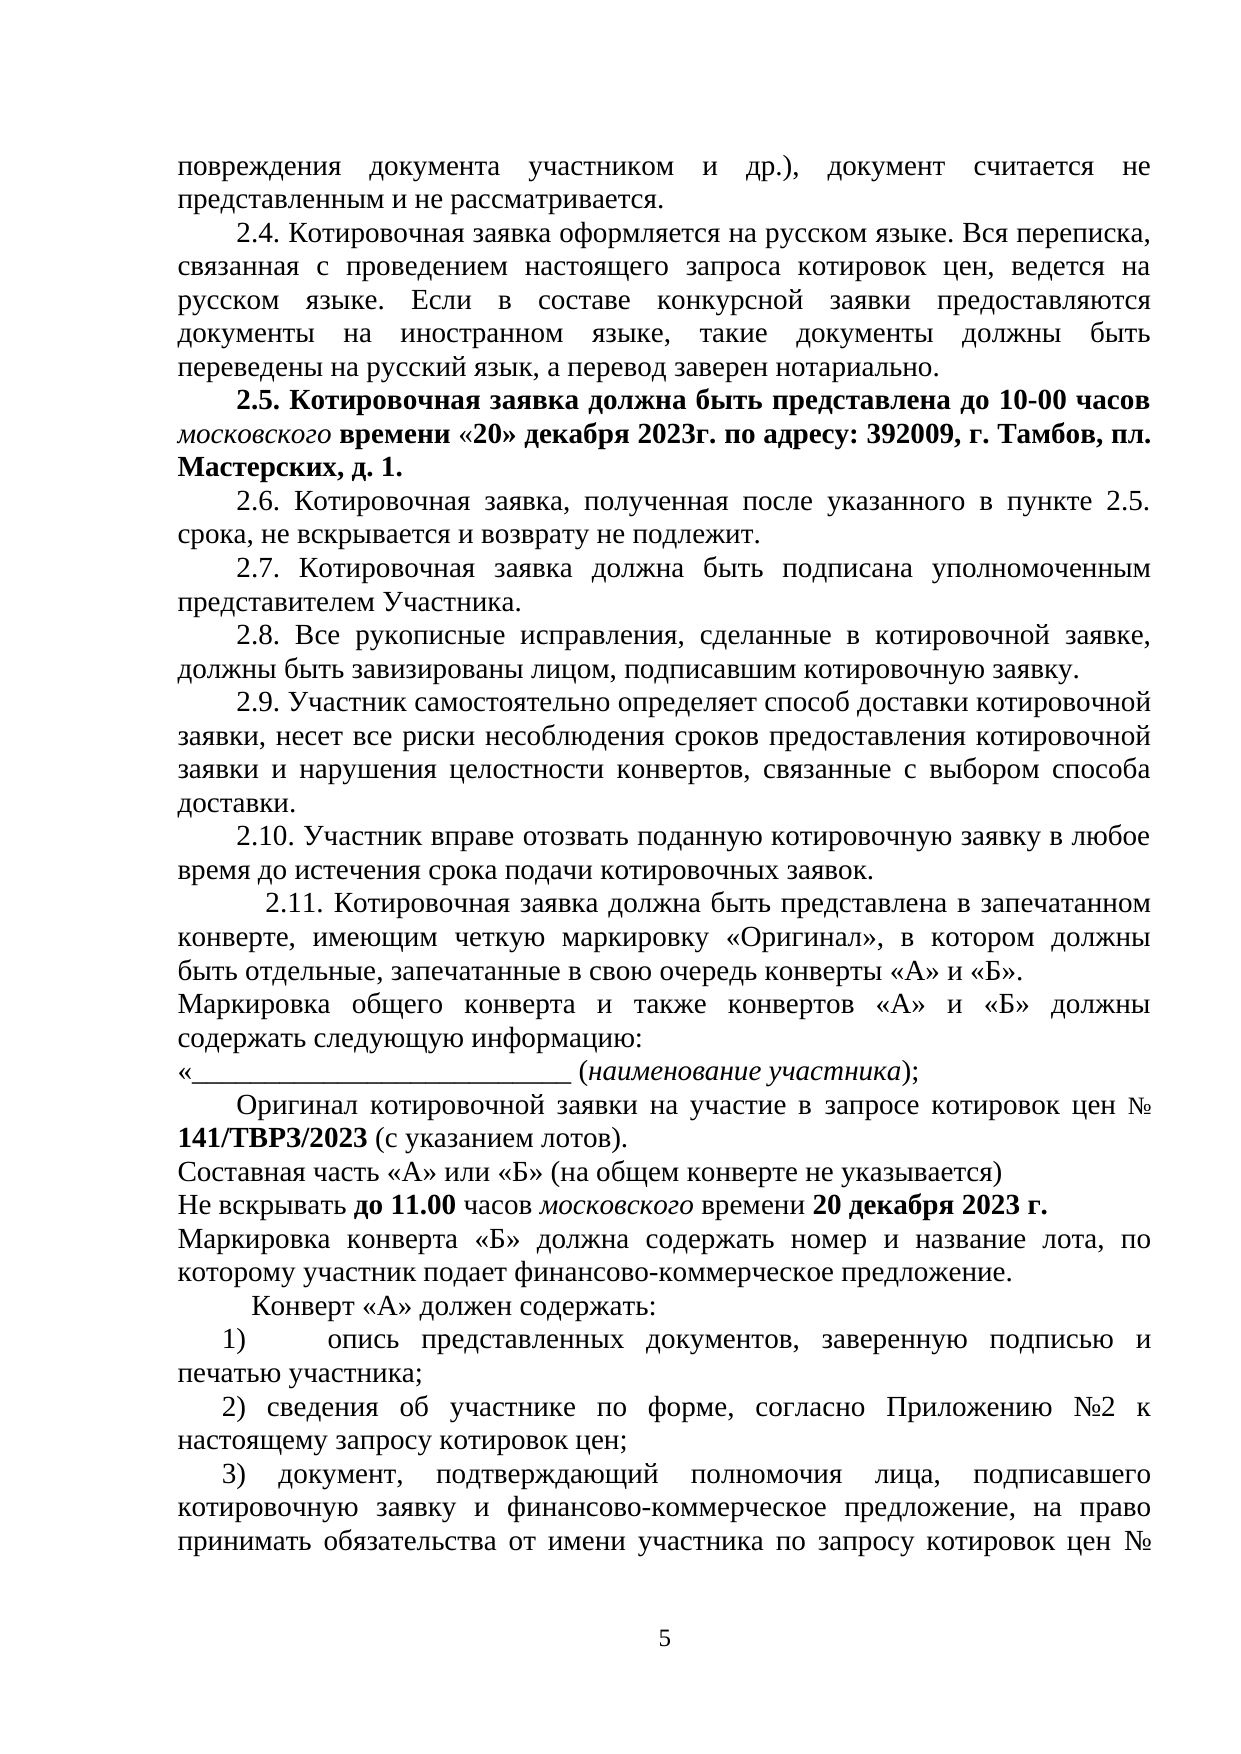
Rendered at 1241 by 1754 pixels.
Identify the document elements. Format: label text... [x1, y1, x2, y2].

text 2.10. Участник вправе отозвать поданную котировочную заявку в любое время до истечения срока подачи котировочных заявок. [177, 818, 1152, 886]
text Оригинал котировочной заявки на участие в запросе котировок цен № 141/ТВРЗ/2023 (с указанием лотов). [177, 1087, 1152, 1154]
list Конверт «А» должен содержать: [177, 1288, 1152, 1322]
text 2.4. Котировочная заявка оформляется на русском языке. Вся переписка, связанная с проведением настоящего запроса котировок цен, ведется на русском языке. Если в составе конкурсной заявки предоставляются документы на иностранном языке, такие документы должны быть переведены на русский язык, а перевод заверен нотариально. [177, 215, 1152, 382]
list опись представленных документов, заверенную подписью и печатью участника; [177, 1322, 1152, 1389]
text Маркировка конверта «Б» должна содержать номер и название лота, по которому участник подает финансово-коммерческое предложение. [177, 1221, 1152, 1288]
list 2.5. Котировочная заявка должна быть представлена до 10-00 часов московского времени «20» декабря 2023г. по адресу: 392009, г. Тамбов, пл. Мастерских, д. 1. [177, 382, 1152, 483]
text 2.8. Все рукописные исправления, сделанные в котировочной заявке, должны быть завизированы лицом, подписавшим котировочную заявку. [177, 617, 1152, 684]
text 2.7. Котировочная заявка должна быть подписана уполномоченным представителем Участника. [177, 550, 1152, 617]
text Не вскрывать до 11.00 часов московского времени 20 декабря 2023 г. [177, 1187, 1152, 1221]
text 2.9. Участник самостоятельно определяет способ доставки котировочной заявки, несет все риски несоблюдения сроков предоставления котировочной заявки и нарушения целостности конвертов, связанные с выбором способа доставки. [177, 684, 1152, 818]
text Маркировка общего конверта и также конвертов «А» и «Б» должны содержать следующую информацию: [177, 986, 1152, 1053]
list 2.11. Котировочная заявка должна быть представлена в запечатанном конверте, имеющим четкую маркировку «Оригинал», в котором должны быть отдельные, запечатанные в свою очередь конверты «А» и «Б». [177, 886, 1152, 986]
text 2) сведения об участнике по форме, согласно Приложению №2 к настоящему запросу котировок цен; [177, 1389, 1152, 1456]
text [177, 1456, 1152, 1556]
text «__________________________ (наименование участника); [177, 1053, 1152, 1087]
text 2.6. Котировочная заявка, полученная после указанного в пункте 2.5. срока, не вскрывается и возврату не подлежит. [177, 483, 1152, 550]
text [177, 148, 1152, 215]
text Составная часть «А» или «Б» (на общем конверте не указывается) [177, 1154, 1152, 1187]
